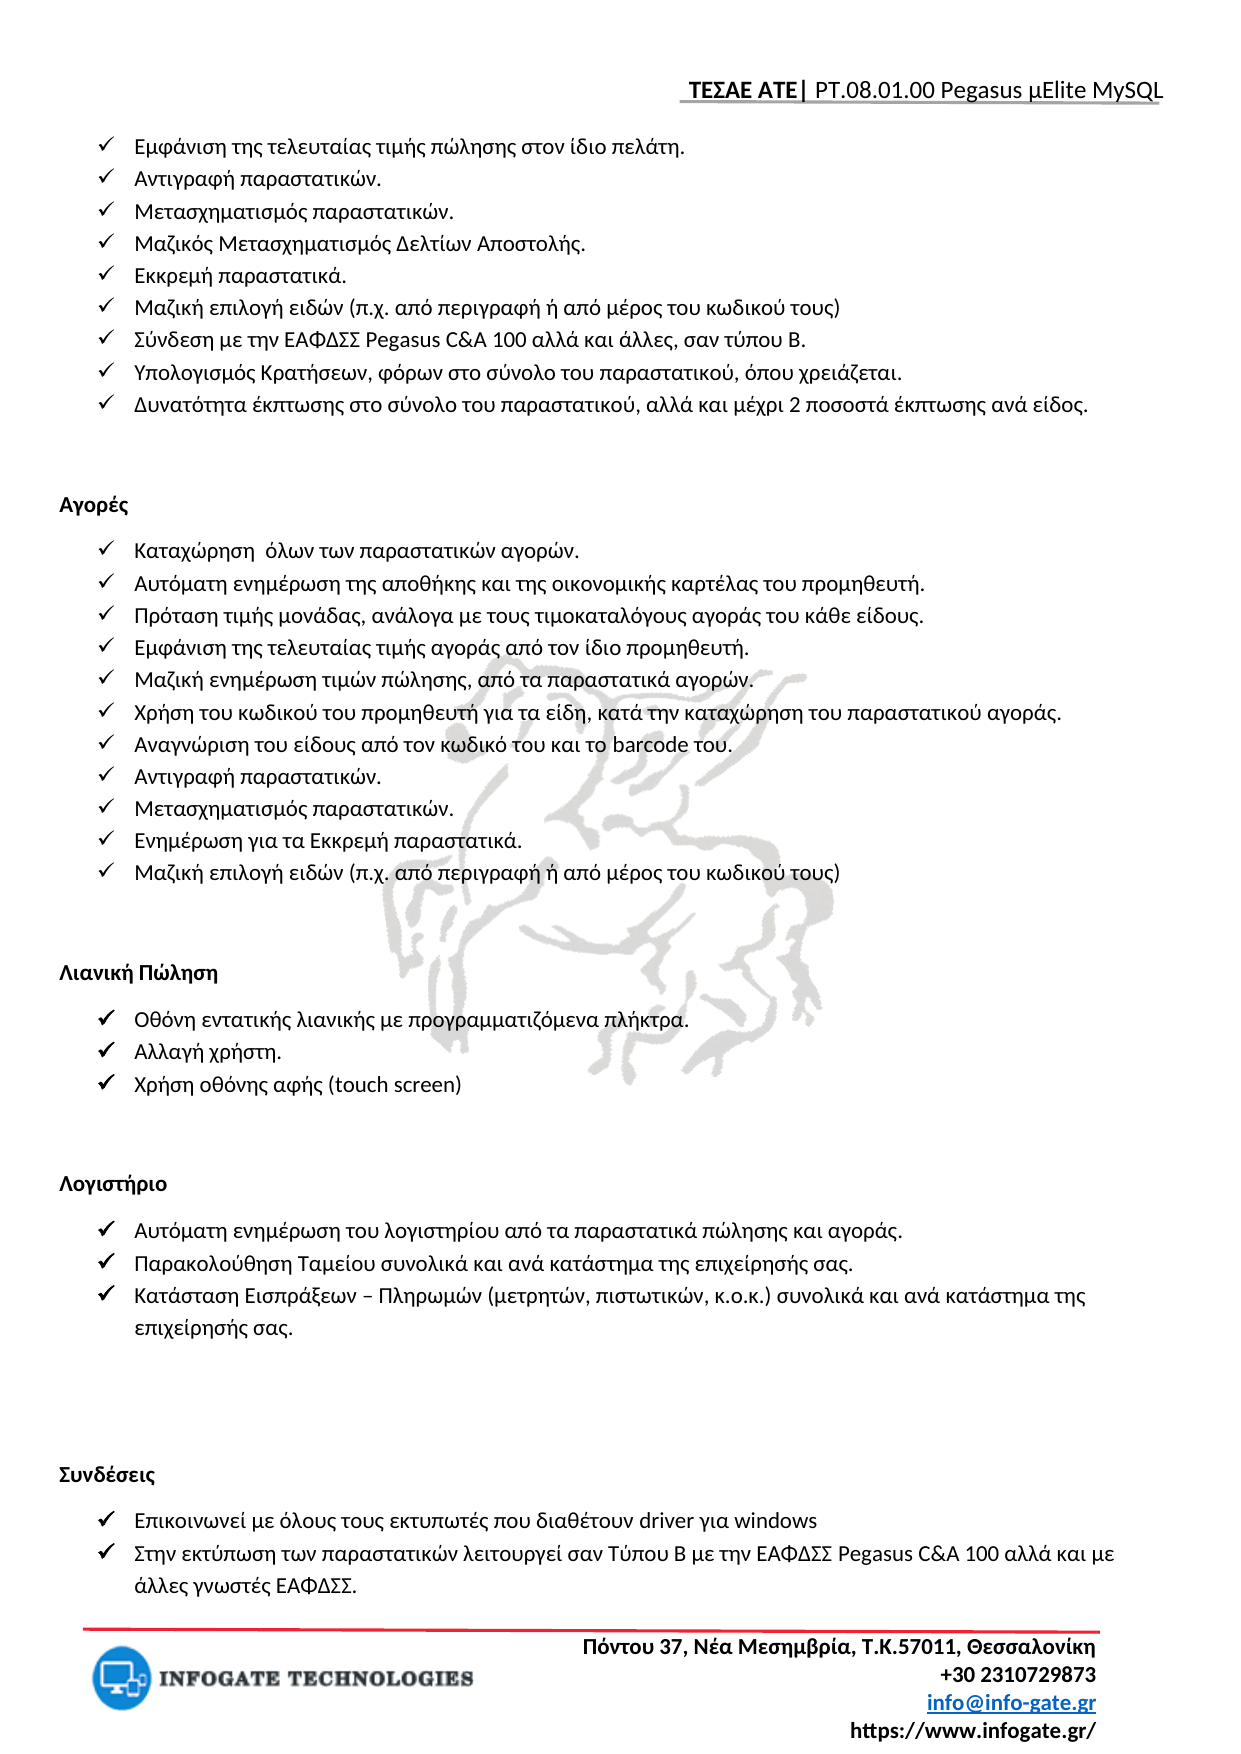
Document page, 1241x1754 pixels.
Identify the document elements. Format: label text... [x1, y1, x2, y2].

list Εκκρεμή παραστατικά. [97, 261, 1163, 289]
list Εμφάνιση της τελευταίας τιμής πώλησης στον ίδιο πελάτη. [97, 132, 1163, 160]
list Μαζικός Μετασχηματισμός Δελτίων Αποστολής. [97, 229, 1163, 257]
list Αυτόματη ενημέρωση της αποθήκης και της οικονομικής καρτέλας του προμηθευτή. [97, 569, 1163, 597]
list Μαζική επιλογή ειδών (π.χ. από περιγραφή ή από μέρος του κωδικού τους) [97, 293, 1163, 321]
text Συνδέσεις [59, 1460, 1163, 1488]
list Αντιγραφή παραστατικών. [97, 164, 1163, 193]
picture [85, 1645, 475, 1713]
list Οθόνη εντατικής λιανικής με προγραμματιζόμενα πλήκτρα. [97, 1005, 1163, 1033]
list Δυνατότητα έκπτωσης στο σύνολο του παραστατικού, αλλά και μέχρι 2 ποσοστά έκπτωσης ανά είδος. [97, 390, 1163, 418]
list Καταχώρηση όλων των παραστατικών αγορών. [97, 537, 1163, 565]
text Λιανική Πώληση [59, 958, 1163, 986]
list Μετασχηματισμός παραστατικών. [97, 197, 1163, 225]
list Παρακολούθηση Ταμείου συνολικά και ανά κατάστημα της επιχείρησής σας. [97, 1249, 1163, 1277]
list Σύνδεση με την ΕΑΦΔΣΣ Pegasus C&A 100 αλλά και άλλες, σαν τύπου Β. [97, 326, 1163, 353]
list Αντιγραφή παραστατικών. [97, 762, 1163, 790]
list Αλλαγή χρήστη. [97, 1037, 1163, 1066]
list Χρήση οθόνης αφής (touch screen) [97, 1070, 1163, 1098]
text Λογιστήριο [59, 1169, 1163, 1198]
list Μαζική επιλογή ειδών (π.χ. από περιγραφή ή από μέρος του κωδικού τους) [97, 858, 1163, 887]
list Μετασχηματισμός παραστατικών. [97, 794, 1163, 822]
list Επικοινωνεί με όλους τους εκτυπωτές που διαθέτουν driver για windows [97, 1507, 1163, 1535]
list Αυτόματη ενημέρωση του λογιστηρίου από τα παραστατικά πώλησης και αγοράς. [97, 1216, 1163, 1244]
list Υπολογισμός Κρατήσεων, φόρων στο σύνολο του παραστατικού, όπου χρειάζεται. [97, 358, 1163, 386]
text Αγορές [59, 490, 1163, 518]
list Χρήση του κωδικού του προμηθευτή για τα είδη, κατά την καταχώρηση του παραστατικού αγοράς. [97, 698, 1163, 726]
list Κατάσταση Εισπράξεων – Πληρωμών (μετρητών, πιστωτικών, κ.ο.κ.) συνολικά και ανά κατάστημα της επιχείρησής σας. [97, 1281, 1163, 1341]
list Μαζική ενημέρωση τιμών πώλησης, από τα παραστατικά αγορών. [97, 665, 1163, 693]
list Αναγνώριση του είδους από τον κωδικό του και το barcode του. [97, 730, 1163, 758]
list Στην εκτύπωση των παραστατικών λειτουργεί σαν Τύπου Β με την ΕΑΦΔΣΣ Pegasus C&A 100 αλλά και με άλλες γνωστές ΕΑΦΔΣΣ. [97, 1539, 1163, 1599]
list Εμφάνιση της τελευταίας τιμής αγοράς από τον ίδιο προμηθευτή. [97, 633, 1163, 661]
list Πρόταση τιμής μονάδας, ανάλογα με τους τιμοκαταλόγους αγοράς του κάθε είδους. [97, 601, 1163, 629]
list Ενημέρωση για τα Εκκρεμή παραστατικά. [97, 826, 1163, 854]
